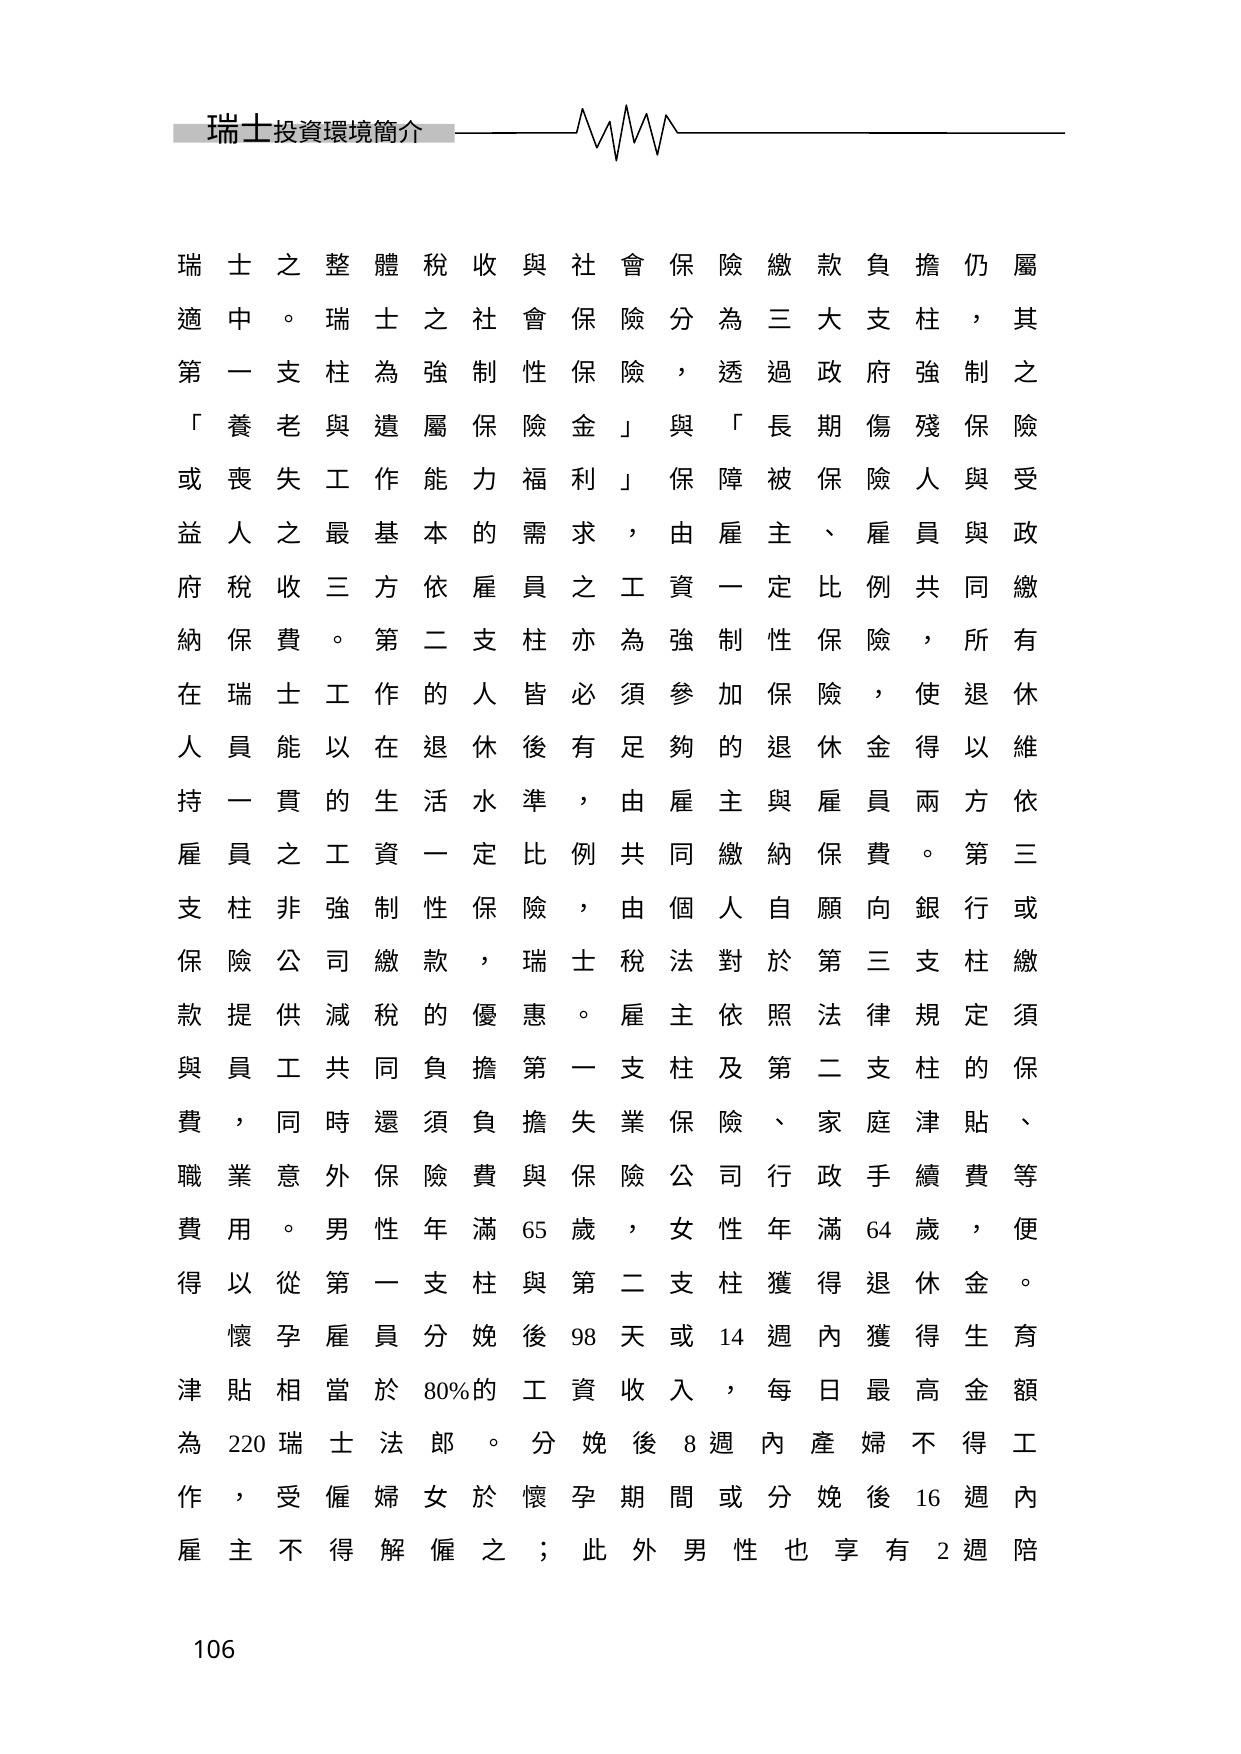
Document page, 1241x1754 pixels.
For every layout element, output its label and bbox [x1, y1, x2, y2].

text [178, 237, 1063, 1308]
text [178, 1308, 1063, 1576]
